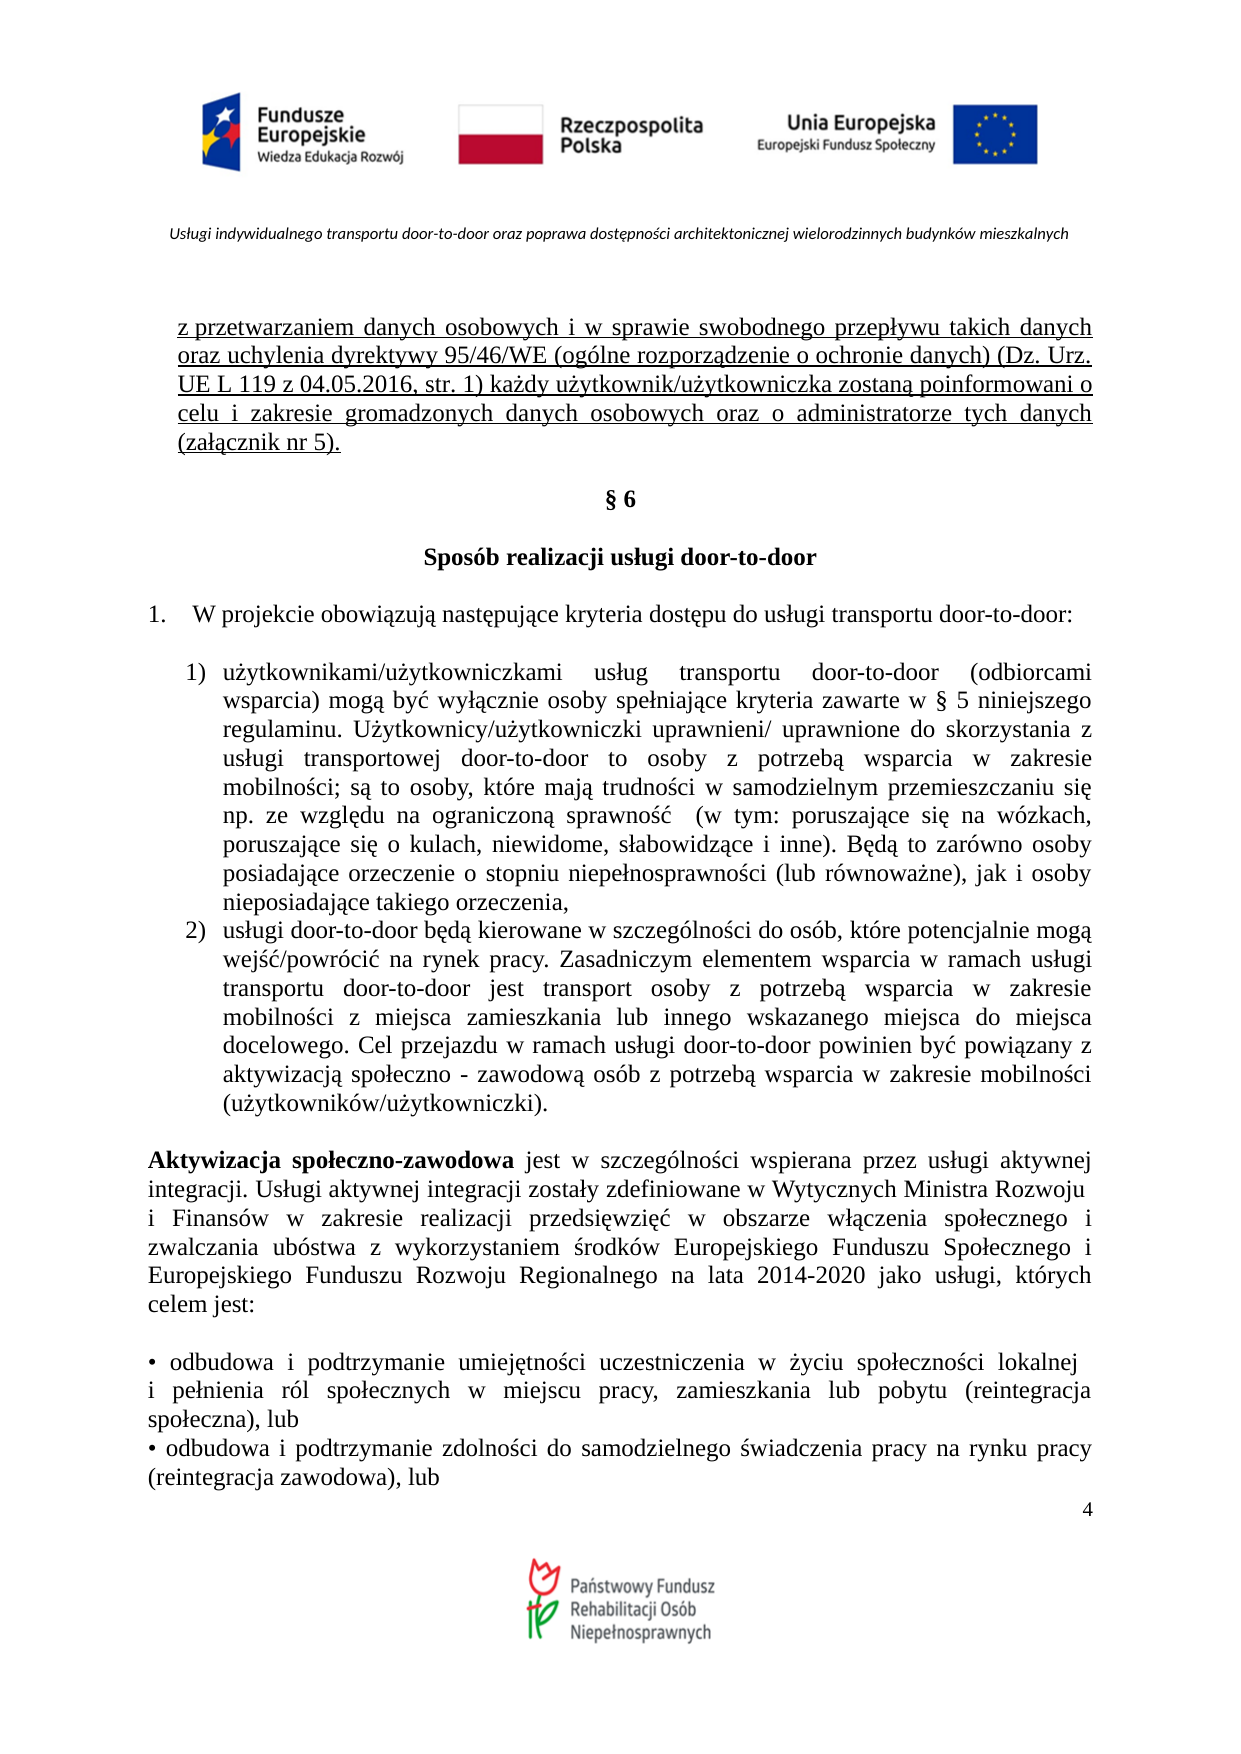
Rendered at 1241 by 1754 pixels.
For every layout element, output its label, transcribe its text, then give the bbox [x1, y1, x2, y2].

text Aktywizacja społeczno-zawodowa jest w szczególności wspierana przez usługi aktywnej integracji. Usługi aktywnej integracji zostały zdefiniowane w Wytycznych Ministra Rozwoju i Finansów w zakresie realizacji przedsięwzięć w obszarze włączenia społecznego i zwalczania ubóstwa z wykorzystaniem środków Europejskiego Funduszu Społecznego i Europejskiego Funduszu Rozwoju Regionalnego na lata 2014-2020 jako usługi, których celem jest: [148, 1145, 1093, 1318]
picture [184, 73, 1056, 191]
text • odbudowa i podtrzymanie umiejętności uczestniczenia w życiu społeczności lokalnej i pełnienia ról społecznych w miejscu pracy, zamieszkania lub pobytu (reintegracja społeczna), lub [148, 1347, 1093, 1433]
list usługi door-to-door będą kierowane w szczególności do osób, które potencjalnie mogą wejść/powrócić na rynek pracy. Zasadniczym elementem wsparcia w ramach usługi transportu door-to-door jest transport osoby z potrzebą wsparcia w zakresie mobilności z miejsca zamieszkania lub innego wskazanego miejsca do miejsca docelowego. Cel przejazdu w ramach usługi door-to-door powinien być powiązany z aktywizacją społeczno - zawodową osób z potrzebą wsparcia w zakresie mobilności (użytkowników/użytkowniczki). [185, 915, 1093, 1117]
list użytkownikami/użytkowniczkami usług transportu door-to-door (odbiorcami wsparcia) mogą być wyłącznie osoby spełniające kryteria zawarte w § 5 niniejszego regulaminu. Użytkownicy/użytkowniczki uprawnieni/ uprawnione do skorzystania z usługi transportowej door-to-door to osoby z potrzebą wsparcia w zakresie mobilności; są to osoby, które mają trudności w samodzielnym przemieszczaniu się np. ze względu na ograniczoną sprawność (w tym: poruszające się na wózkach, poruszające się o kulach, niewidome, słabowidzące i inne). Będą to zarówno osoby posiadające orzeczenie o stopniu niepełnosprawności (lub równoważne), jak i osoby nieposiadające takiego orzeczenia, [185, 657, 1093, 915]
text Sposób realizacji usługi door-to-door [148, 542, 1093, 570]
text § 6 [148, 484, 1093, 513]
text • odbudowa i podtrzymanie zdolności do samodzielnego świadczenia pracy na rynku pracy (reintegracja zawodowa), lub [148, 1433, 1093, 1490]
picture [493, 1521, 748, 1681]
list W projekcie obowiązują następujące kryteria dostępu do usługi transportu door-to-door: [148, 599, 1093, 628]
